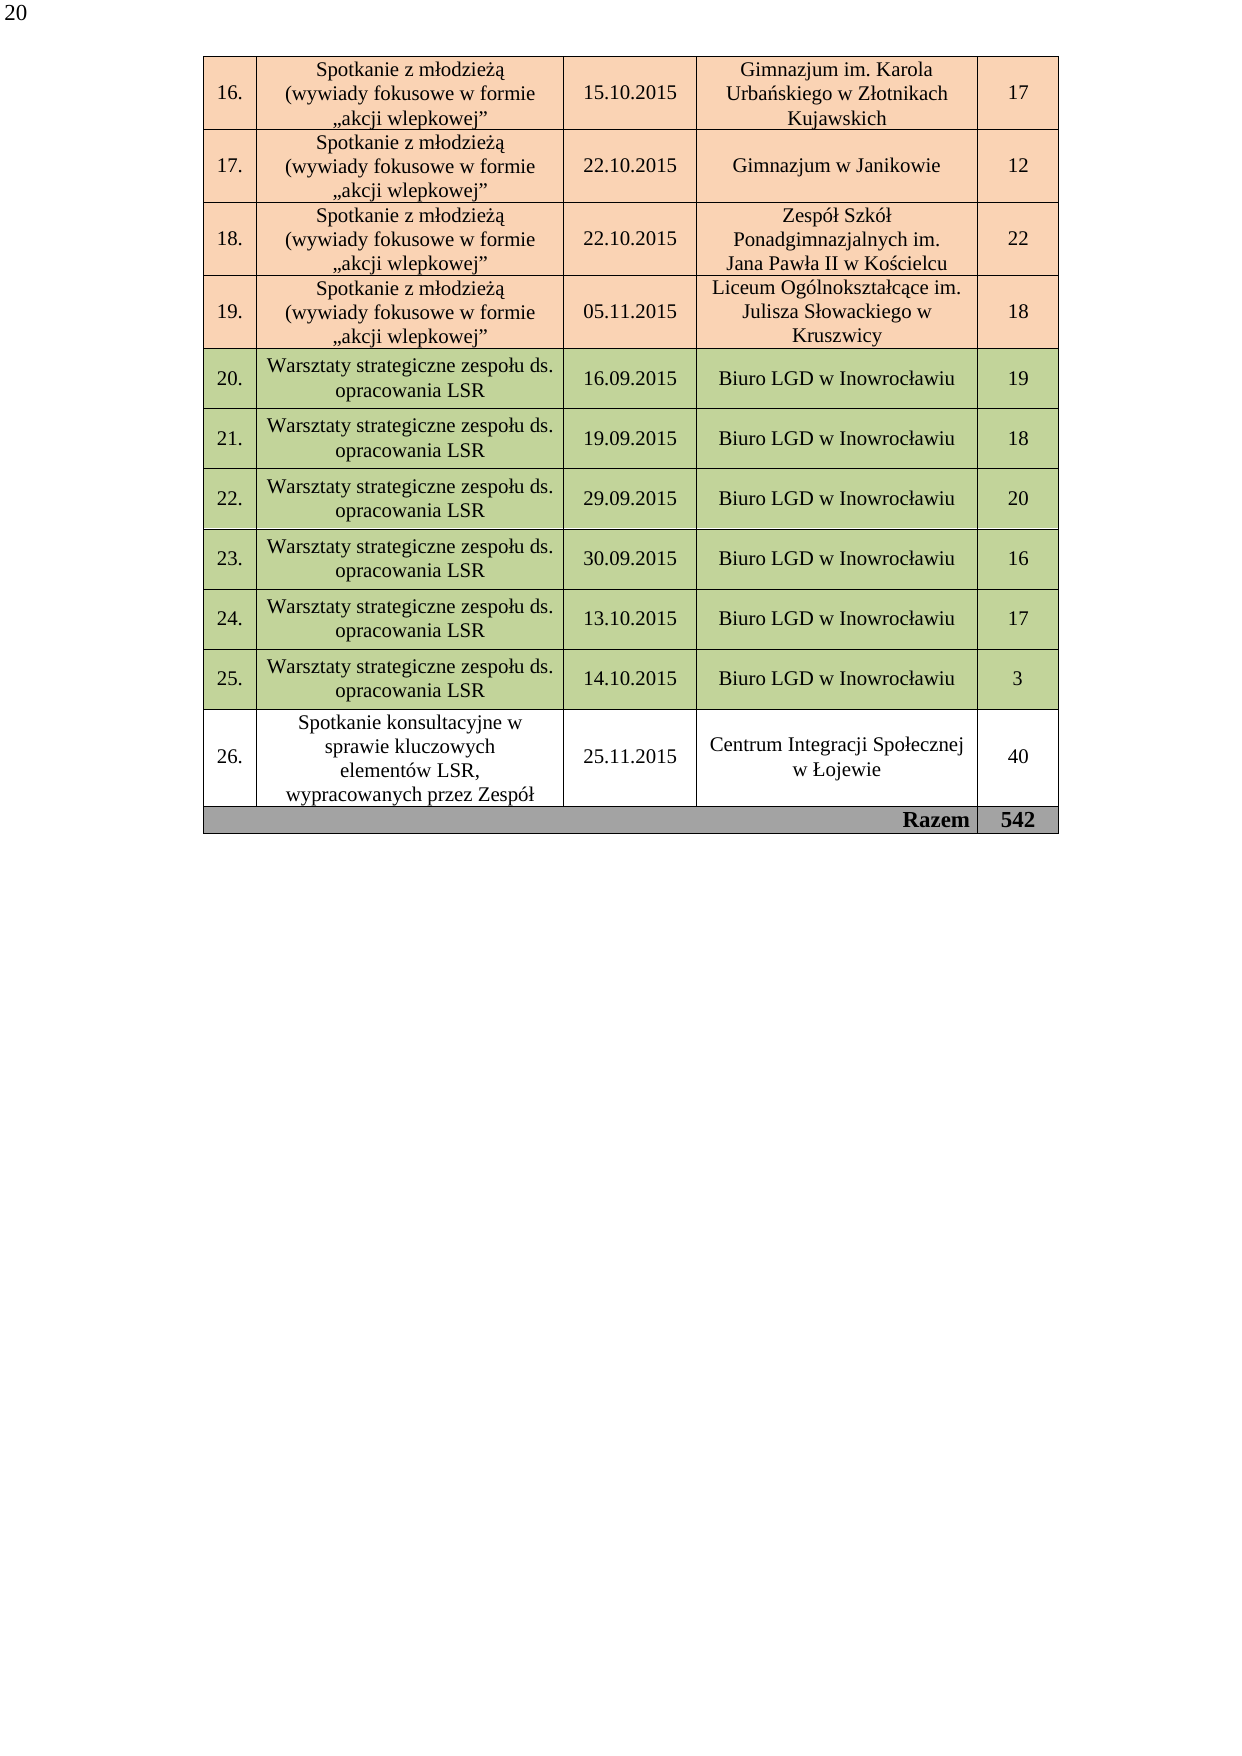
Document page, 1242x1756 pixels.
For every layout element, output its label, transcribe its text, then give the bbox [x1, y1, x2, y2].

table_cell 22. [204, 469, 256, 528]
table_cell 29.09.2015 [564, 469, 696, 528]
table_cell Zespół Szkół Ponadgimnazjalnych im. Jana Pawła II w Kościelcu [697, 203, 977, 275]
table_cell Biuro LGD w Inowrocławiu [697, 349, 977, 408]
table_cell Spotkanie z młodzieżą (wywiady fokusowe w formie „akcji wlepkowej” [257, 130, 563, 202]
table_cell Warsztaty strategiczne zespołu ds. opracowania LSR [257, 590, 563, 649]
table_header Gimnazjum im. Karola Urbańskiego w Złotnikach Kujawskich [697, 57, 977, 129]
table_cell 19. [204, 276, 256, 348]
table_cell 25. [204, 650, 256, 709]
table_cell Biuro LGD w Inowrocławiu [697, 409, 977, 468]
table_cell Biuro LGD w Inowrocławiu [697, 590, 977, 649]
table_cell Razem [204, 807, 977, 833]
table_cell 18. [204, 203, 256, 275]
table_cell 23. [204, 530, 256, 589]
table_cell 17 [978, 590, 1058, 649]
table_cell Warsztaty strategiczne zespołu ds. opracowania LSR [257, 530, 563, 589]
table_cell Warsztaty strategiczne zespołu ds. opracowania LSR [257, 469, 563, 528]
table_header 15.10.2015 [564, 57, 696, 129]
table_header 17 [978, 57, 1058, 129]
table_cell 22.10.2015 [564, 203, 696, 275]
table_cell 25.11.2015 [564, 710, 696, 806]
table_cell Biuro LGD w Inowrocławiu [697, 650, 977, 709]
table_cell 20. [204, 349, 256, 408]
table_cell 30.09.2015 [564, 530, 696, 589]
table_cell 13.10.2015 [564, 590, 696, 649]
table_cell Gimnazjum w Janikowie [697, 130, 977, 202]
table_cell 20 [978, 469, 1058, 528]
table_cell 19 [978, 349, 1058, 408]
table_cell 19.09.2015 [564, 409, 696, 468]
table_cell Liceum Ogólnokształcące im. Julisza Słowackiego w Kruszwicy [697, 276, 977, 348]
table_cell Biuro LGD w Inowrocławiu [697, 469, 977, 528]
table_cell Spotkanie z młodzieżą (wywiady fokusowe w formie „akcji wlepkowej” [257, 276, 563, 348]
table_cell 18 [978, 409, 1058, 468]
table_cell 21. [204, 409, 256, 468]
table_cell Warsztaty strategiczne zespołu ds. opracowania LSR [257, 349, 563, 408]
table_cell 24. [204, 590, 256, 649]
table_cell 17. [204, 130, 256, 202]
table_cell Warsztaty strategiczne zespołu ds. opracowania LSR [257, 409, 563, 468]
table_cell 542 [978, 807, 1058, 833]
table_cell 14.10.2015 [564, 650, 696, 709]
table_cell 16.09.2015 [564, 349, 696, 408]
table_cell Spotkanie konsultacyjne w sprawie kluczowych elementów LSR, wypracowanych przez Zespół ds.. Opracowania LSR [257, 710, 563, 806]
table_cell 12 [978, 130, 1058, 202]
table_cell 26. [204, 710, 256, 806]
table_cell 40 [978, 710, 1058, 806]
table_cell 22.10.2015 [564, 130, 696, 202]
table_cell 3 [978, 650, 1058, 709]
table_header 16. [204, 57, 256, 129]
table_cell 22 [978, 203, 1058, 275]
table_header Spotkanie z młodzieżą (wywiady fokusowe w formie „akcji wlepkowej” [257, 57, 563, 129]
table_cell Centrum Integracji Społecznej w Łojewie [697, 710, 977, 806]
table_cell 18 [978, 276, 1058, 348]
table_cell Spotkanie z młodzieżą (wywiady fokusowe w formie „akcji wlepkowej” [257, 203, 563, 275]
table_cell 05.11.2015 [564, 276, 696, 348]
table_cell Warsztaty strategiczne zespołu ds. opracowania LSR [257, 650, 563, 709]
table_cell Biuro LGD w Inowrocławiu [697, 530, 977, 589]
table_cell 16 [978, 530, 1058, 589]
